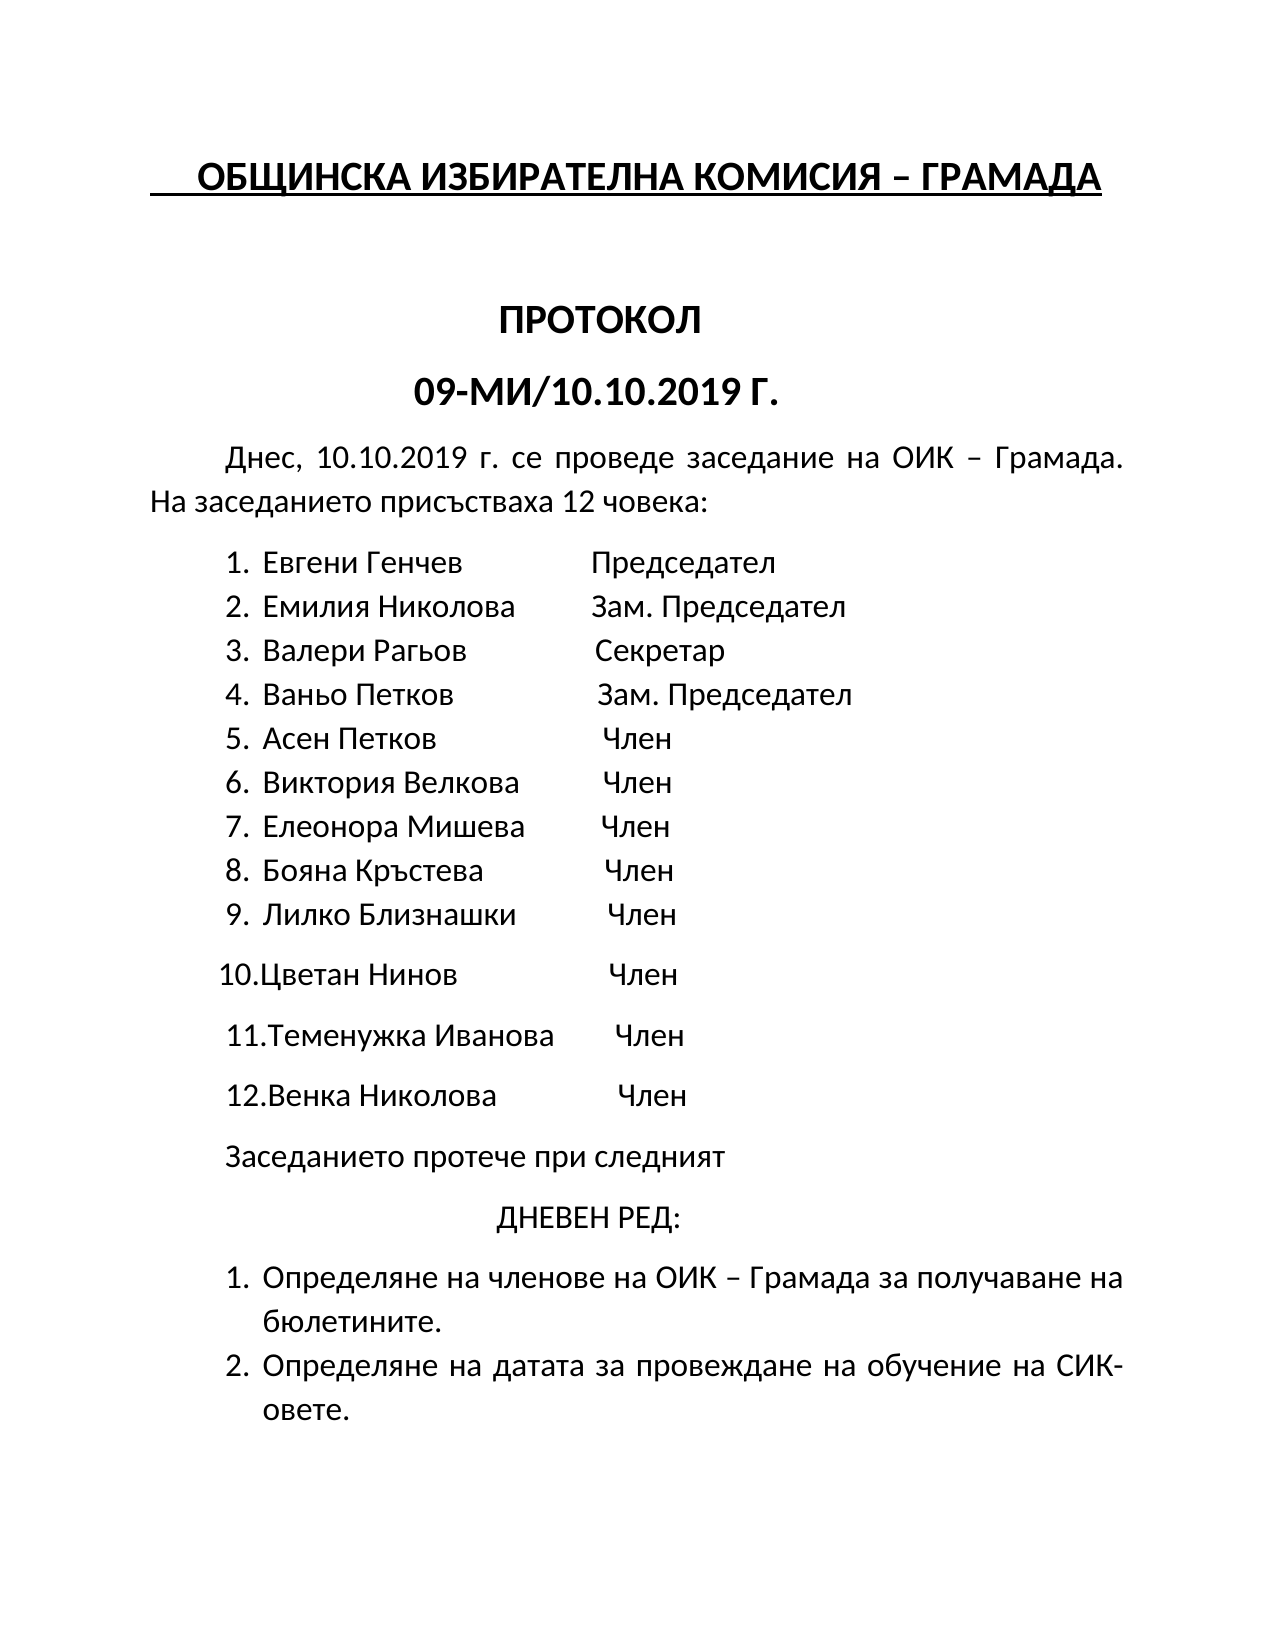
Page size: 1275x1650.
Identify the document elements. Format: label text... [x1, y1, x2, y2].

text 10.Цветан Нинов Член [150, 953, 1125, 994]
list Ваньо Петков Зам. Председател [225, 673, 1125, 713]
list Определяне на датата за провеждане на обучение на СИК-овете. [225, 1344, 1125, 1429]
text ПРОТОКОЛ [150, 293, 1125, 344]
text Днес, 10.10.2019 г. се проведе заседание на ОИК – Грамада. На заседанието присъстваха 12 човека: [150, 436, 1125, 521]
text 11.Теменужка Иванова Член [150, 1014, 1125, 1054]
text Заседанието протече при следният [150, 1135, 1125, 1176]
text 12.Венка Николова Член [150, 1074, 1125, 1115]
text ДНЕВЕН РЕД: [150, 1196, 1125, 1236]
list Елеонора Мишева Член [225, 804, 1125, 845]
list Валери Рагьов Секретар [225, 629, 1125, 669]
list Определяне на членове на ОИК – Грамада за получаване на бюлетините. [225, 1256, 1125, 1341]
text 09-МИ/10.10.2019 Г. [150, 365, 1125, 416]
list Евгени Генчев Председател [225, 541, 1125, 582]
list Виктория Велкова Член [225, 761, 1125, 801]
list Бояна Кръстева Член [225, 848, 1125, 889]
text ОБЩИНСКА ИЗБИРАТЕЛНА КОМИСИЯ – ГРАМАДА [150, 150, 1125, 201]
list Асен Петков Член [225, 717, 1125, 757]
list Емилия Николова Зам. Председател [225, 585, 1125, 626]
list Лилко Близнашки Член [225, 892, 1125, 933]
